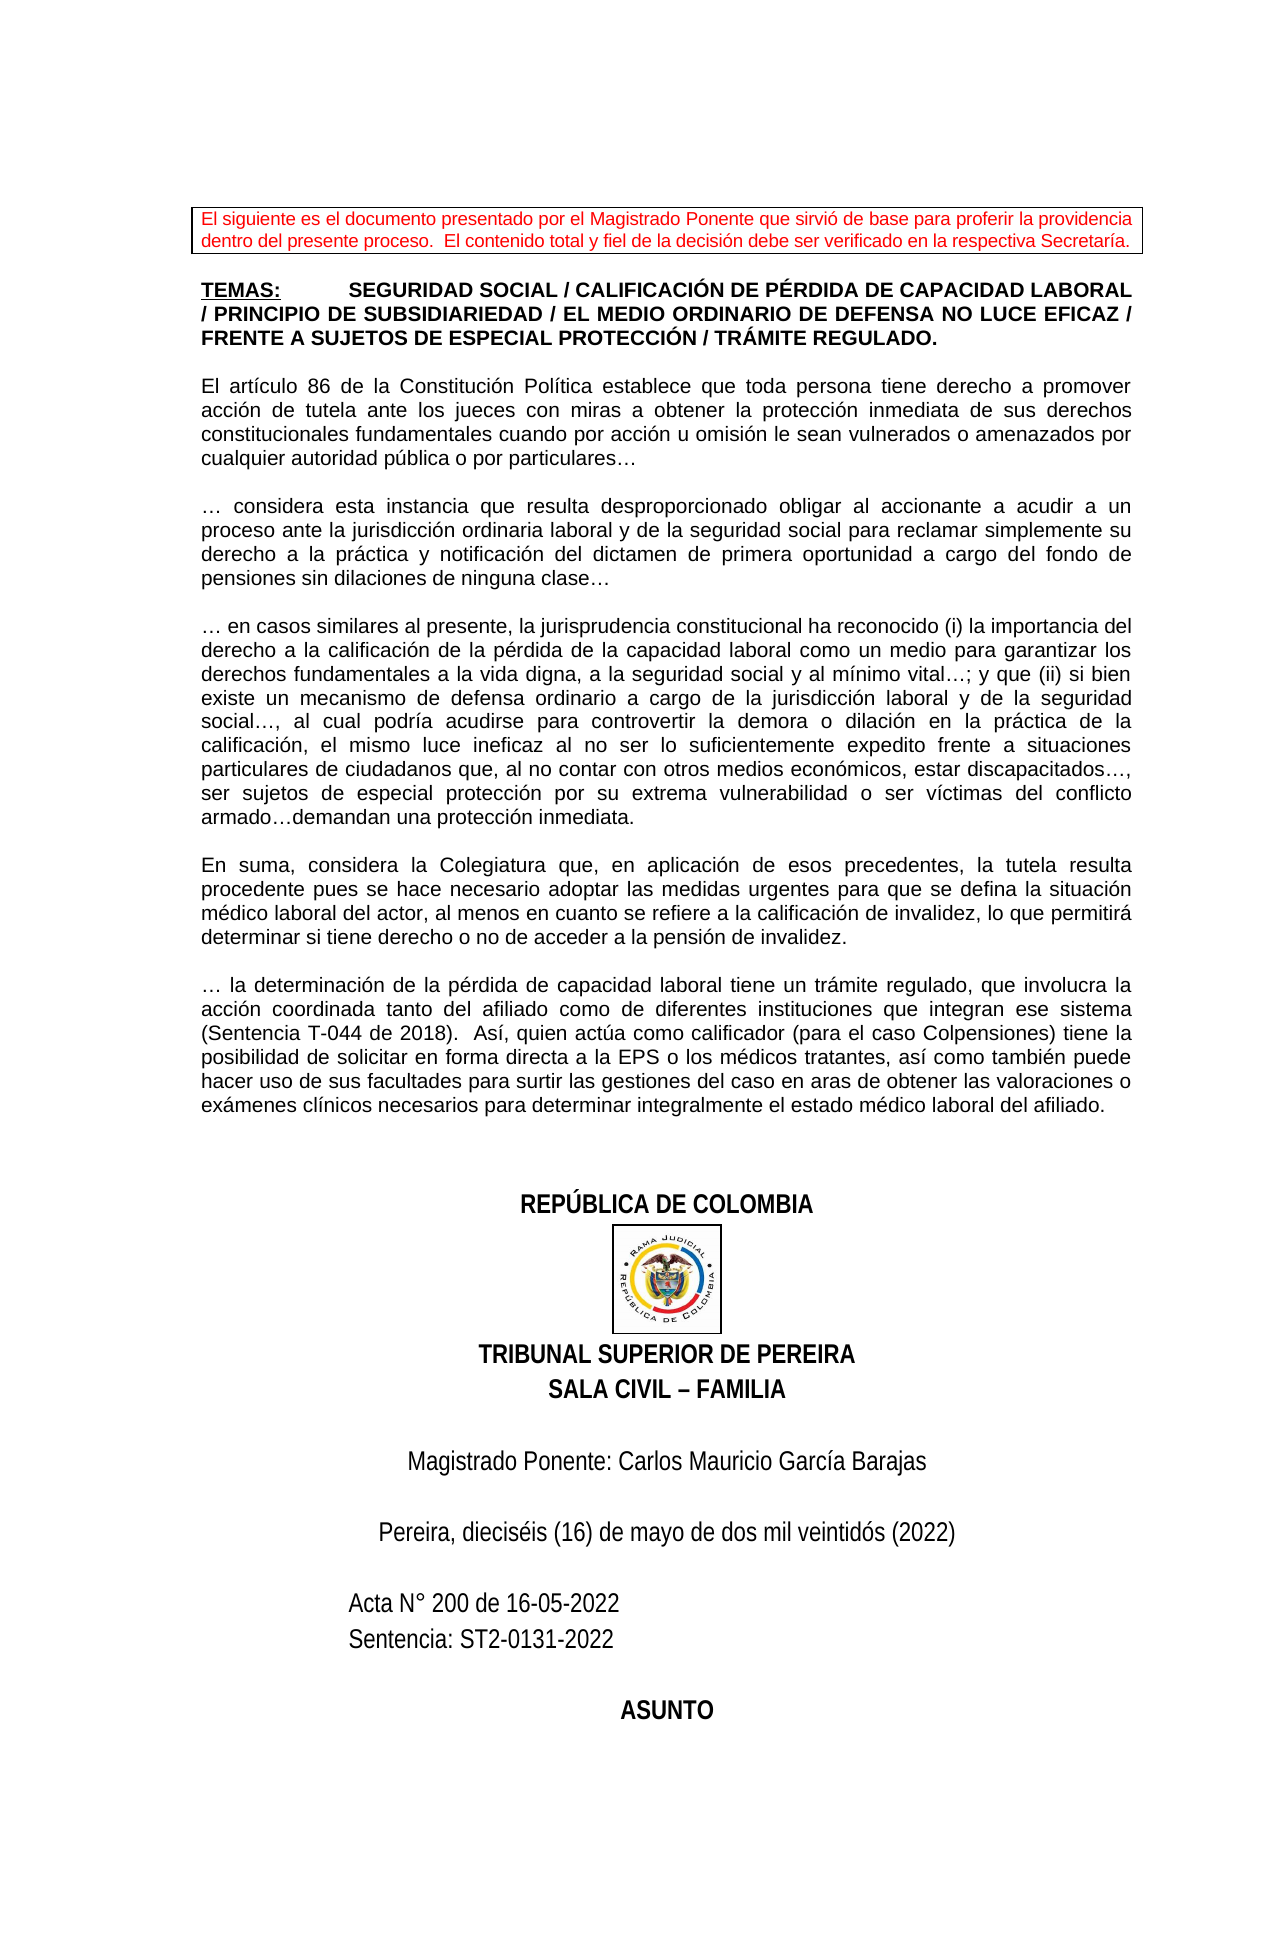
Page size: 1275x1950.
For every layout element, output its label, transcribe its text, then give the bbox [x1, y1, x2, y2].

picture [614, 1226, 720, 1333]
text … en casos similares al presente, la jurisprudencia constitucional ha reconocido (i) la importancia del derecho a la calificación de la pérdida de la capacidad laboral como un medio para garantizar los derechos fundamentales a la vida digna, a la seguridad social y al mínimo vital…; y que (ii) si bien existe un mecanismo de defensa ordinario a cargo de la jurisdicción laboral y de la seguridad social…, al cual podría acudirse para controvertir la demora o dilación en la práctica de la calificación, el mismo luce ineficaz al no ser lo suficientemente expedito frente a situaciones particulares de ciudadanos que, al no contar con otros medios económicos, estar discapacitados…, ser sujetos de especial protección por su extrema vulnerabilidad o ser víctimas del conflicto armado…demandan una protección inmediata. [201, 613, 1133, 829]
text Acta N° 200 de 16-05-2022 [304, 1587, 1133, 1618]
text ASUNTO [201, 1694, 1133, 1725]
text … la determinación de la pérdida de capacidad laboral tiene un trámite regulado, que involucra la acción coordinada tanto del afiliado como de diferentes instituciones que integran ese sistema (Sentencia T-044 de 2018). Así, quien actúa como calificador (para el caso Colpensiones) tiene la posibilidad de solicitar en forma directa a la EPS o los médicos tratantes, así como también puede hacer uso de sus facultades para surtir las gestiones del caso en aras de obtener las valoraciones o exámenes clínicos necesarios para determinar integralmente el estado médico laboral del afiliado. [201, 973, 1133, 1117]
text REPÚBLICA DE COLOMBIA [201, 1188, 1133, 1219]
text Pereira, dieciséis (16) de mayo de dos mil veintidós (2022) [201, 1516, 1133, 1547]
text Sentencia: ST2-0131-2022 [304, 1623, 1133, 1654]
text El artículo 86 de la Constitución Política establece que toda persona tiene derecho a promover acción de tutela ante los jueces con miras a obtener la protección inmediata de sus derechos constitucionales fundamentales cuando por acción u omisión le sean vulnerados o amenazados por cualquier autoridad pública o por particulares… [201, 374, 1133, 470]
text Magistrado Ponente: Carlos Mauricio García Barajas [201, 1445, 1133, 1476]
text En suma, considera la Colegiatura que, en aplicación de esos precedentes, la tutela resulta procedente pues se hace necesario adoptar las medidas urgentes para que se defina la situación médico laboral del actor, al menos en cuanto se refiere a la calificación de invalidez, lo que permitirá determinar si tiene derecho o no de acceder a la pensión de invalidez. [201, 853, 1133, 949]
text El siguiente es el documento presentado por el Magistrado Ponente que sirvió de base para proferir la providencia dentro del presente proceso. El contenido total y fiel de la decisión debe ser verificado en la respectiva Secretaría. [193, 208, 1142, 253]
text TEMAS: SEGURIDAD SOCIAL / CALIFICACIÓN DE PÉRDIDA DE CAPACIDAD LABORAL / PRINCIPIO DE SUBSIDIARIEDAD / EL MEDIO ORDINARIO DE DEFENSA NO LUCE EFICAZ / FRENTE A SUJETOS DE ESPECIAL PROTECCIÓN / TRÁMITE REGULADO. [201, 278, 1133, 350]
text SALA CIVIL – FAMILIA [201, 1373, 1133, 1404]
text … considera esta instancia que resulta desproporcionado obligar al accionante a acudir a un proceso ante la jurisdicción ordinaria laboral y de la seguridad social para reclamar simplemente su derecho a la práctica y notificación del dictamen de primera oportunidad a cargo del fondo de pensiones sin dilaciones de ninguna clase… [201, 494, 1133, 589]
text TRIBUNAL SUPERIOR DE PEREIRA [201, 1338, 1133, 1369]
